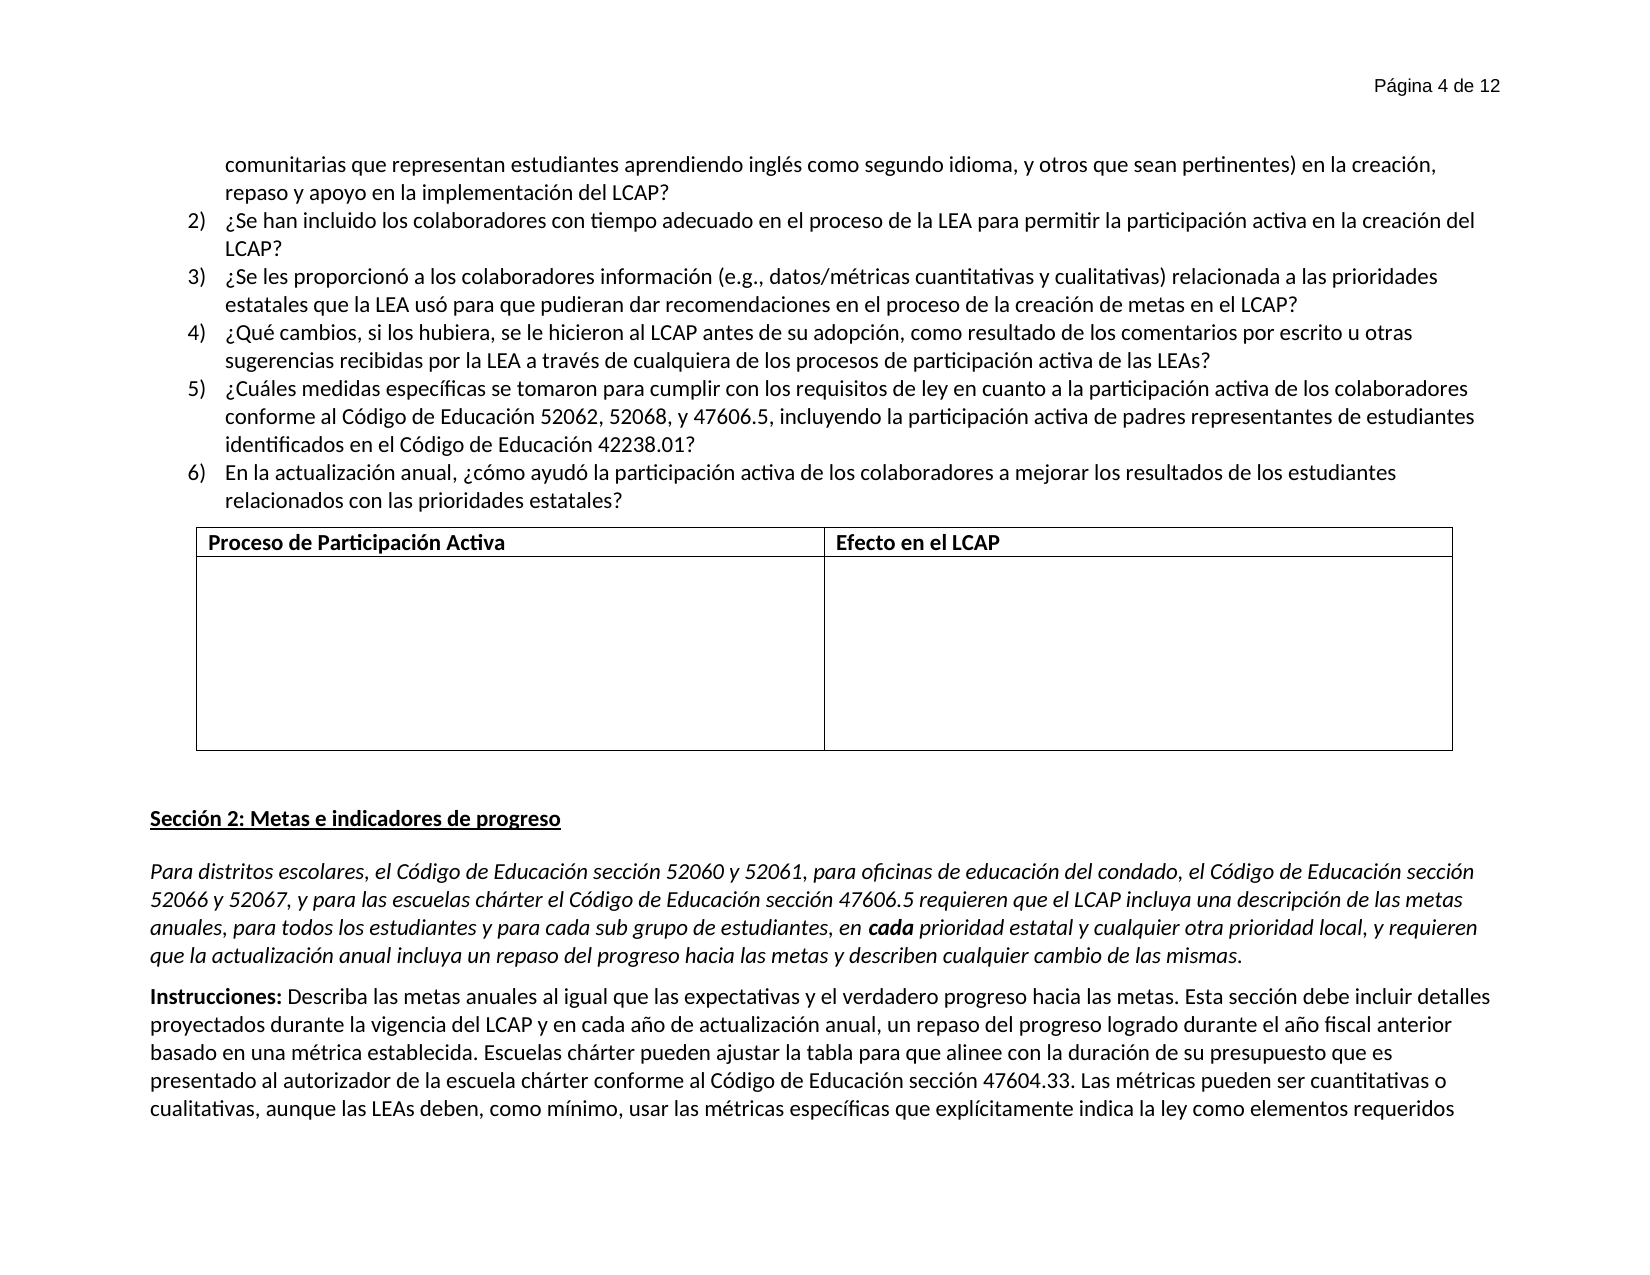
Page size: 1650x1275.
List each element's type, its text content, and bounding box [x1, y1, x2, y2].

list ¿Cuáles medidas específicas se tomaron para cumplir con los requisitos de ley en cuanto a la participación activa de los colaboradores conforme al Código de Educación 52062, 52068, y 47606.5, incluyendo la participación activa de padres representantes de estudiantes identificados en el Código de Educación 42238.01? [187, 374, 1500, 458]
list En la actualización anual, ¿cómo ayudó la participación activa de los colaboradores a mejorar los resultados de los estudiantes relacionados con las prioridades estatales? [187, 458, 1500, 514]
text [150, 982, 1500, 1122]
list ¿Se han incluido los colaboradores con tiempo adecuado en el proceso de la LEA para permitir la participación activa en la creación del LCAP? [187, 206, 1500, 262]
list ¿Se les proporcionó a los colaboradores información (e.g., datos/métricas cuantitativas y cualitativas) relacionada a las prioridades estatales que la LEA usó para que pudieran dar recomendaciones en el proceso de la creación de metas en el LCAP? [187, 262, 1500, 318]
text Para distritos escolares, el Código de Educación sección 52060 y 52061, para oficinas de educación del condado, el Código de Educación sección 52066 y 52067, y para las escuelas chárter el Código de Educación sección 47606.5 requieren que el LCAP incluya una descripción de las metas anuales, para todos los estudiantes y para cada sub grupo de estudiantes, en cada prioridad estatal y cualquier otra prioridad local, y requieren que la actualización anual incluya un repaso del progreso hacia las metas y describen cualquier cambio de las mismas. [150, 857, 1500, 969]
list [187, 150, 1500, 206]
table_cell [197, 557, 824, 750]
table_cell [825, 557, 1452, 750]
list ¿Qué cambios, si los hubiera, se le hicieron al LCAP antes de su adopción, como resultado de los comentarios por escrito u otras sugerencias recibidas por la LEA a través de cualquiera de los procesos de participación activa de las LEAs? [187, 318, 1500, 374]
table_header Proceso de Participación Activa [197, 528, 824, 556]
table_header Efecto en el LCAP [825, 528, 1452, 556]
text Sección 2: Metas e indicadores de progreso [150, 804, 1500, 832]
